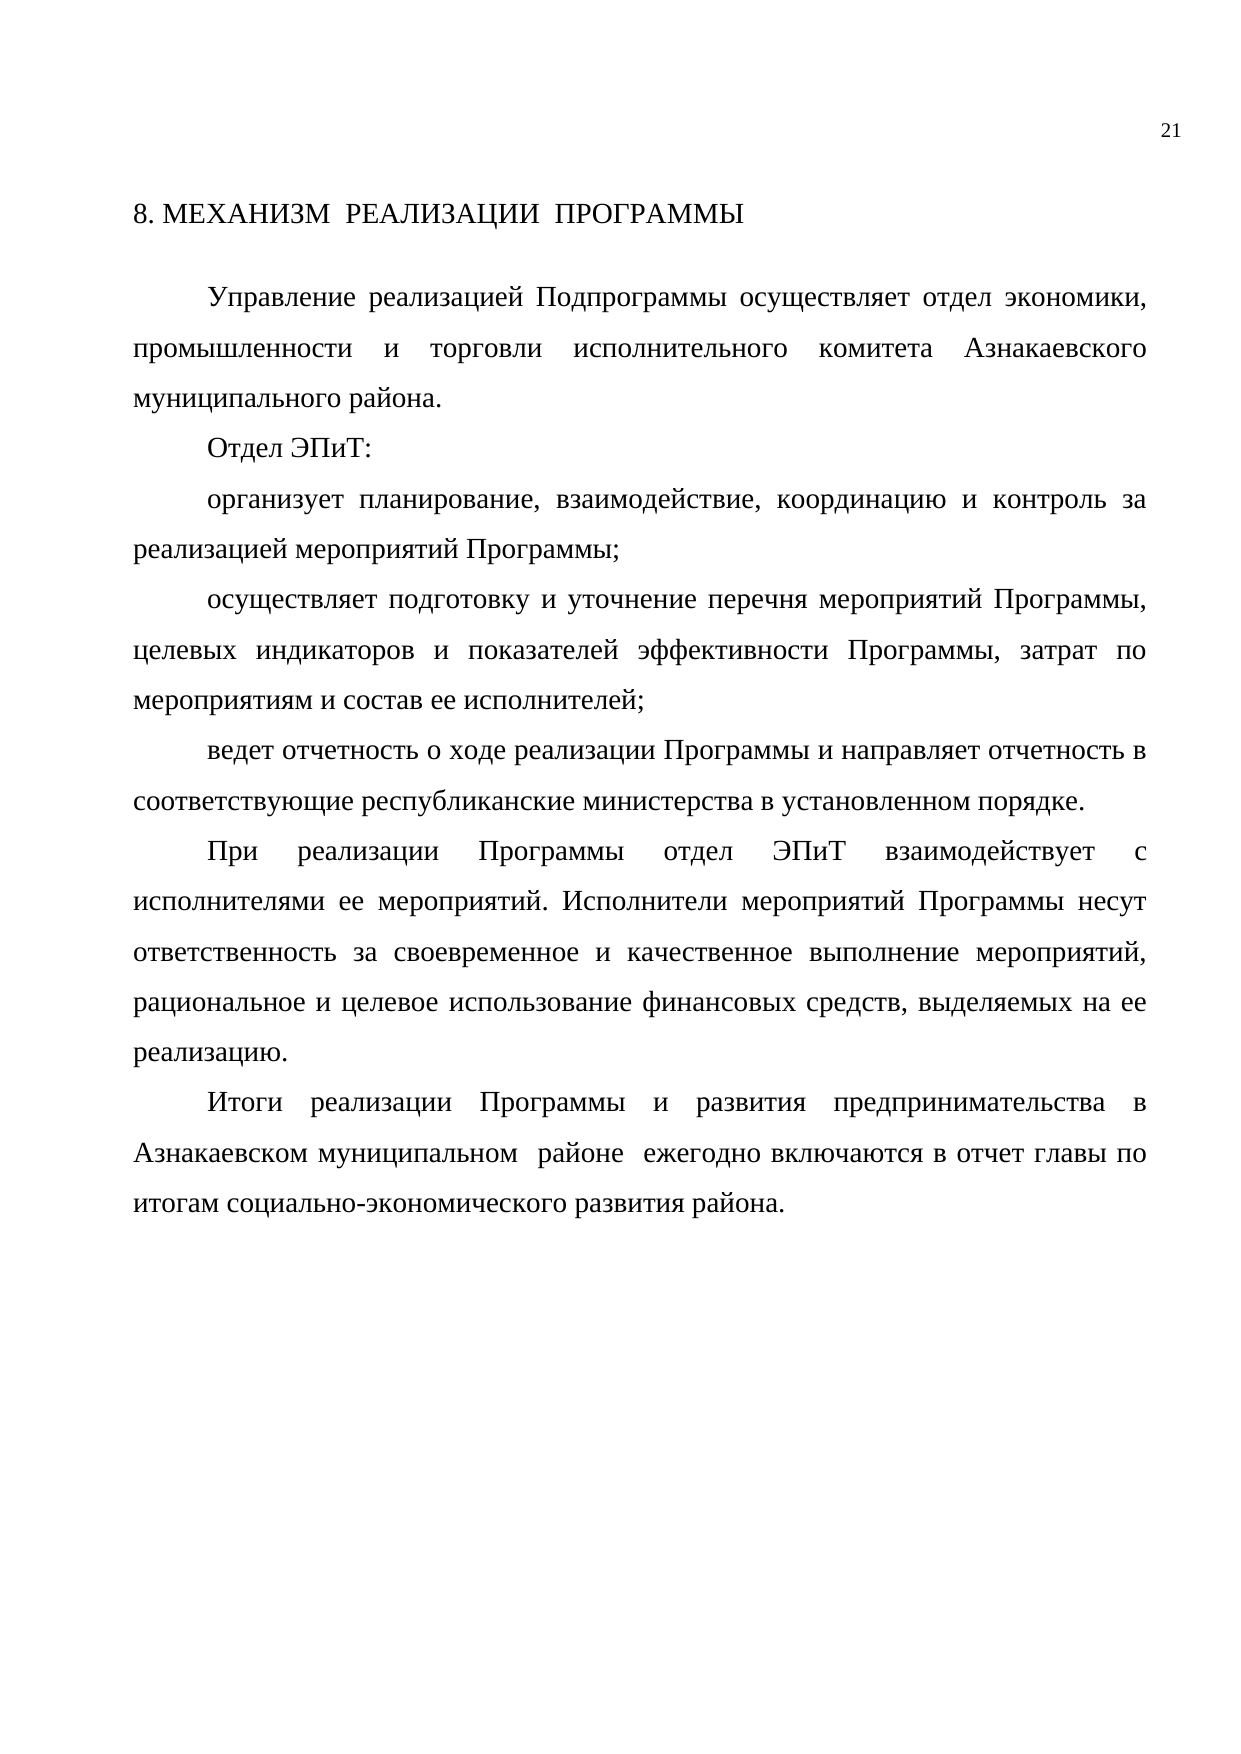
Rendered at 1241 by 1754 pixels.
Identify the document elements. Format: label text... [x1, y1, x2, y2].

text организует планирование, взаимодействие, координацию и контроль за реализацией мероприятий Программы; [133, 481, 1148, 565]
text 21 [44, 118, 1181, 142]
text Итоги реализации Программы и развития предпринимательства в Азнакаевском муниципальном районе ежегодно включаются в отчет главы по итогам социально-экономического развития района. [133, 1084, 1148, 1219]
text При реализации Программы отдел ЭПиТ взаимодействует с исполнителями ее мероприятий. Исполнители мероприятий Программы несут ответственность за своевременное и качественное выполнение мероприятий, рациональное и целевое использование финансовых средств, выделяемых на ее реализацию. [133, 833, 1148, 1068]
text Управление реализацией Подпрограммы осуществляет отдел экономики, промышленности и торговли исполнительного комитета Азнакаевского муниципального района. [133, 279, 1148, 414]
text Отдел ЭПиТ: [133, 431, 1148, 464]
text осуществляет подготовку и уточнение перечня мероприятий Программы, целевых индикаторов и показателей эффективности Программы, затрат по мероприятиям и состав ее исполнителей; [133, 581, 1148, 716]
text ведет отчетность о ходе реализации Программы и направляет отчетность в соответствующие республиканские министерства в установленном порядке. [133, 732, 1148, 816]
subtitle 8. МЕХАНИЗМ РЕАЛИЗАЦИИ ПРОГРАММЫ [133, 196, 1148, 229]
